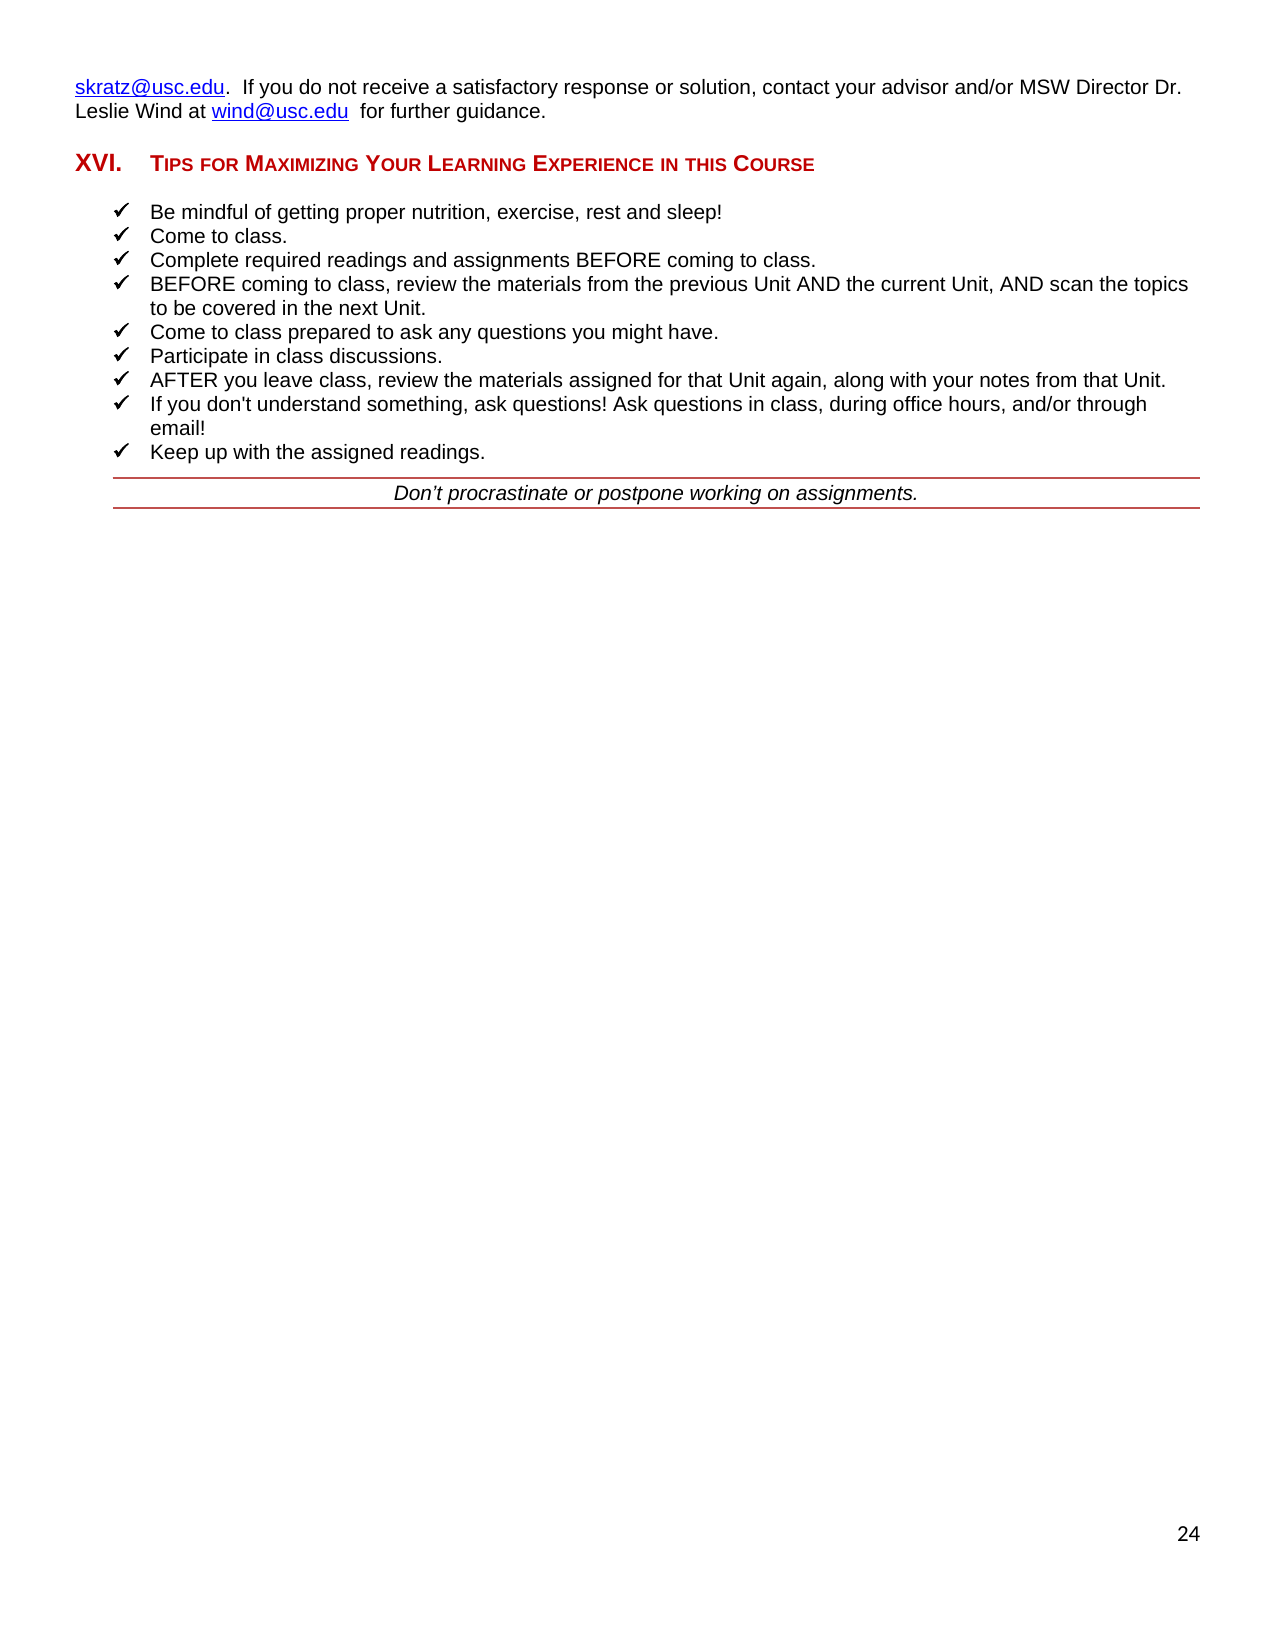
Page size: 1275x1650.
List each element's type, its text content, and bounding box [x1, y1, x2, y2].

list Don’t procrastinate or postpone working on assignments. [112, 478, 1200, 509]
text Be mindful of getting proper nutrition, exercise, rest and sleep! [112, 199, 1200, 224]
text Come to class. [112, 224, 1200, 248]
text AFTER you leave class, review the materials assigned for that Unit again, along with your notes from that Unit. [112, 368, 1200, 392]
text Come to class prepared to ask any questions you might have. [112, 320, 1200, 344]
text Complete required readings and assignments BEFORE coming to class. [112, 248, 1200, 272]
text Keep up with the assigned readings. [112, 440, 1200, 464]
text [75, 75, 1200, 123]
text If you don't understand something, ask questions! Ask questions in class, during office hours, and/or through email! [112, 392, 1200, 440]
subtitle Tips for Maximizing Your Learning Experience in this Course [75, 148, 1200, 177]
text Participate in class discussions. [112, 344, 1200, 368]
text BEFORE coming to class, review the materials from the previous Unit AND the current Unit, AND scan the topics to be covered in the next Unit. [112, 272, 1200, 320]
